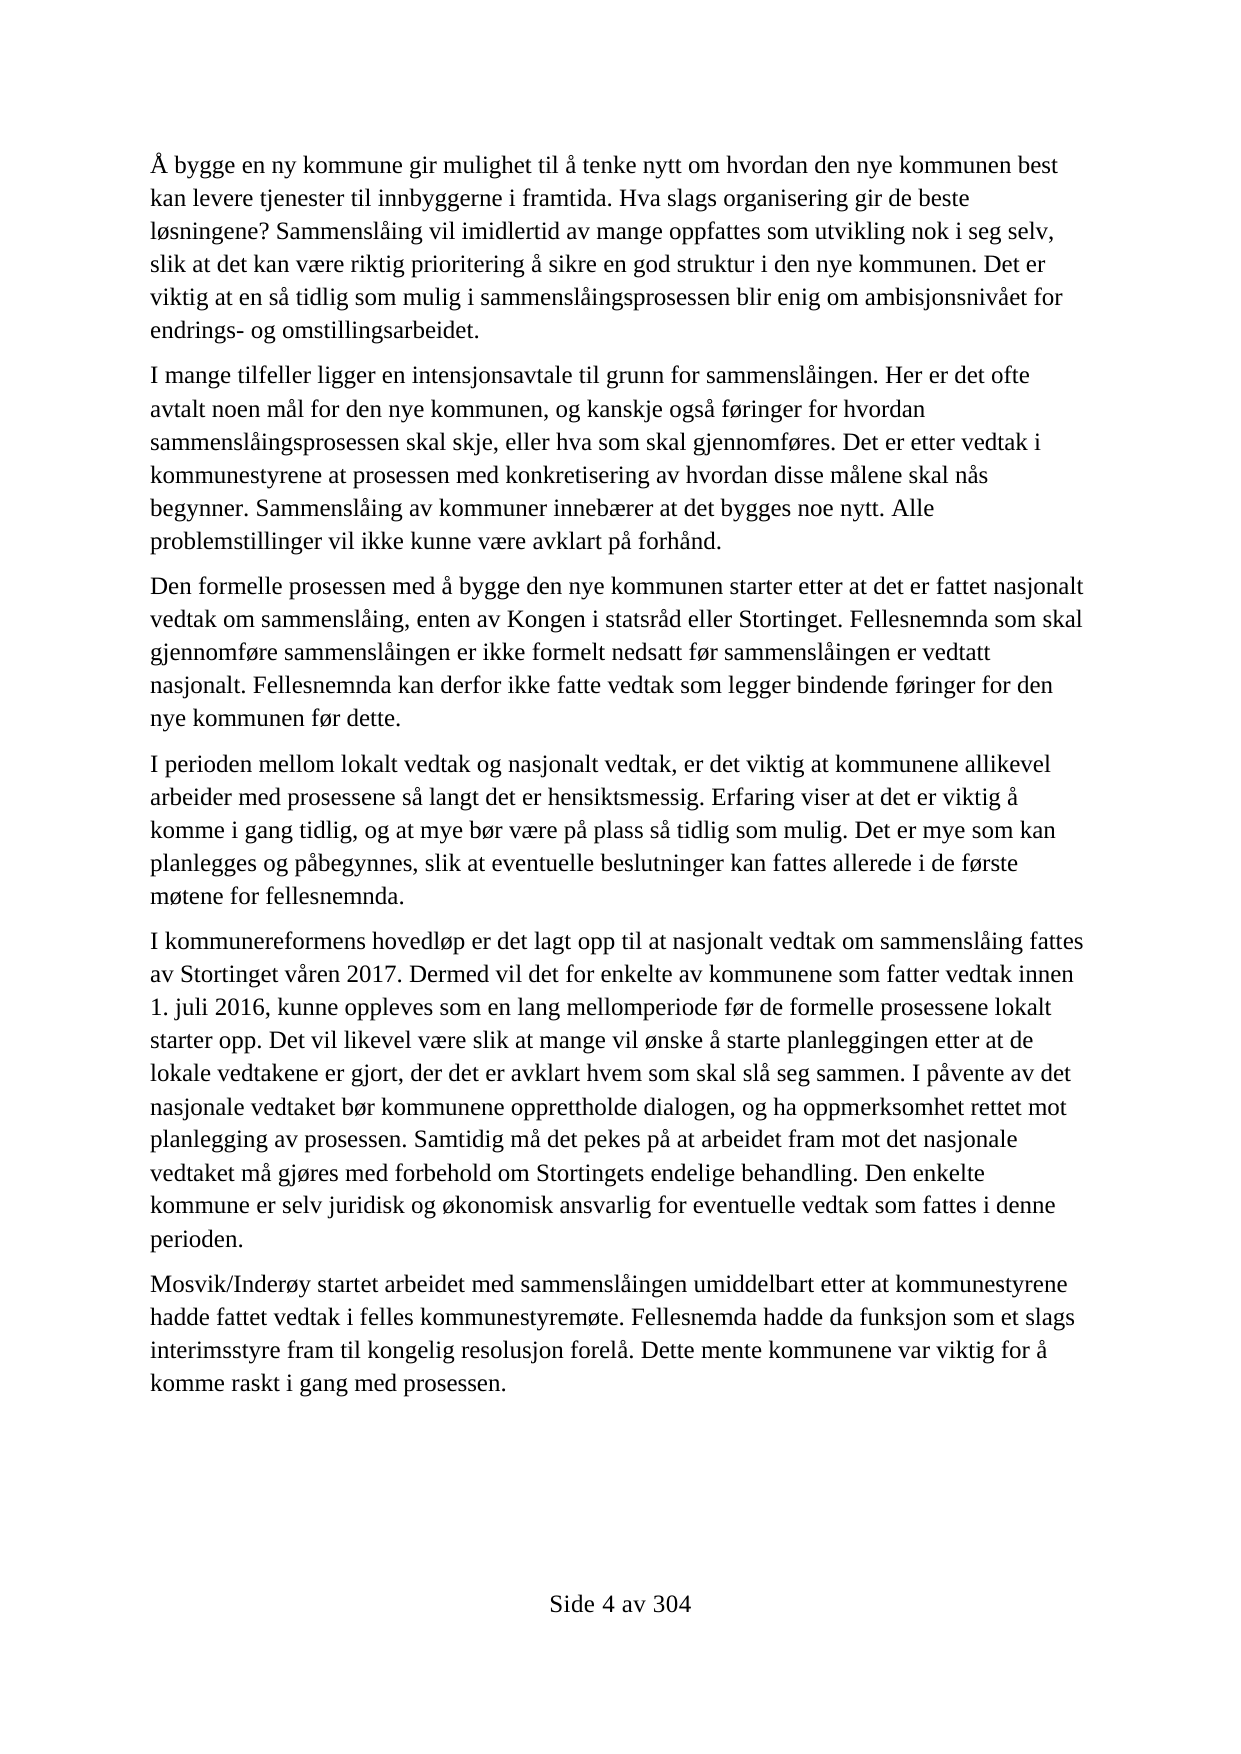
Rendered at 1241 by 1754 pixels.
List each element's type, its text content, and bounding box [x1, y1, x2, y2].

text Å bygge en ny kommune gir mulighet til å tenke nytt om hvordan den nye kommunen best kan levere tjenester til innbyggerne i framtida. Hva slags organisering gir de beste løsningene? Sammenslåing vil imidlertid av mange oppfattes som utvikling nok i seg selv, slik at det kan være riktig prioritering å sikre en god struktur i den nye kommunen. Det er viktig at en så tidlig som mulig i sammenslåingsprosessen blir enig om ambisjonsnivået for endrings- og omstillingsarbeidet. [150, 150, 1090, 344]
text I kommunereformens hovedløp er det lagt opp til at nasjonalt vedtak om sammenslåing fattes av Stortinget våren 2017. Dermed vil det for enkelte av kommunene som fatter vedtak innen 1. juli 2016, kunne oppleves som en lang mellomperiode før de formelle prosessene lokalt starter opp. Det vil likevel være slik at mange vil ønske å starte planleggingen etter at de lokale vedtakene er gjort, der det er avklart hvem som skal slå seg sammen. I påvente av det nasjonale vedtaket bør kommunene opprettholde dialogen, og ha oppmerksomhet rettet mot planlegging av prosessen. Samtidig må det pekes på at arbeidet fram mot det nasjonale vedtaket må gjøres med forbehold om Stortingets endelige behandling. Den enkelte kommune er selv juridisk og økonomisk ansvarlig for eventuelle vedtak som fattes i denne perioden. [150, 926, 1090, 1252]
text Den formelle prosessen med å bygge den nye kommunen starter etter at det er fattet nasjonalt vedtak om sammenslåing, enten av Kongen i statsråd eller Stortinget. Fellesnemnda som skal gjennomføre sammenslåingen er ikke formelt nedsatt før sammenslåingen er vedtatt nasjonalt. Fellesnemnda kan derfor ikke fatte vedtak som legger bindende føringer for den nye kommunen før dette. [150, 571, 1090, 732]
text I mange tilfeller ligger en intensjonsavtale til grunn for sammenslåingen. Her er det ofte avtalt noen mål for den nye kommunen, og kanskje også føringer for hvordan sammenslåingsprosessen skal skje, eller hva som skal gjennomføres. Det er etter vedtak i kommunestyrene at prosessen med konkretisering av hvordan disse målene skal nås begynner. Sammenslåing av kommuner innebærer at det bygges noe nytt. Alle problemstillinger vil ikke kunne være avklart på forhånd. [150, 361, 1090, 554]
text Mosvik/Inderøy startet arbeidet med sammenslåingen umiddelbart etter at kommunestyrene hadde fattet vedtak i felles kommunestyremøte. Fellesnemda hadde da funksjon som et slags interimsstyre fram til kongelig resolusjon forelå. Dette mente kommunene var viktig for å komme raskt i gang med prosessen. [150, 1269, 1090, 1397]
text I perioden mellom lokalt vedtak og nasjonalt vedtak, er det viktig at kommunene allikevel arbeider med prosessene så langt det er hensiktsmessig. Erfaring viser at det er viktig å komme i gang tidlig, og at mye bør være på plass så tidlig som mulig. Det er mye som kan planlegges og påbegynnes, slik at eventuelle beslutninger kan fattes allerede i de første møtene for fellesnemnda. [150, 749, 1090, 910]
